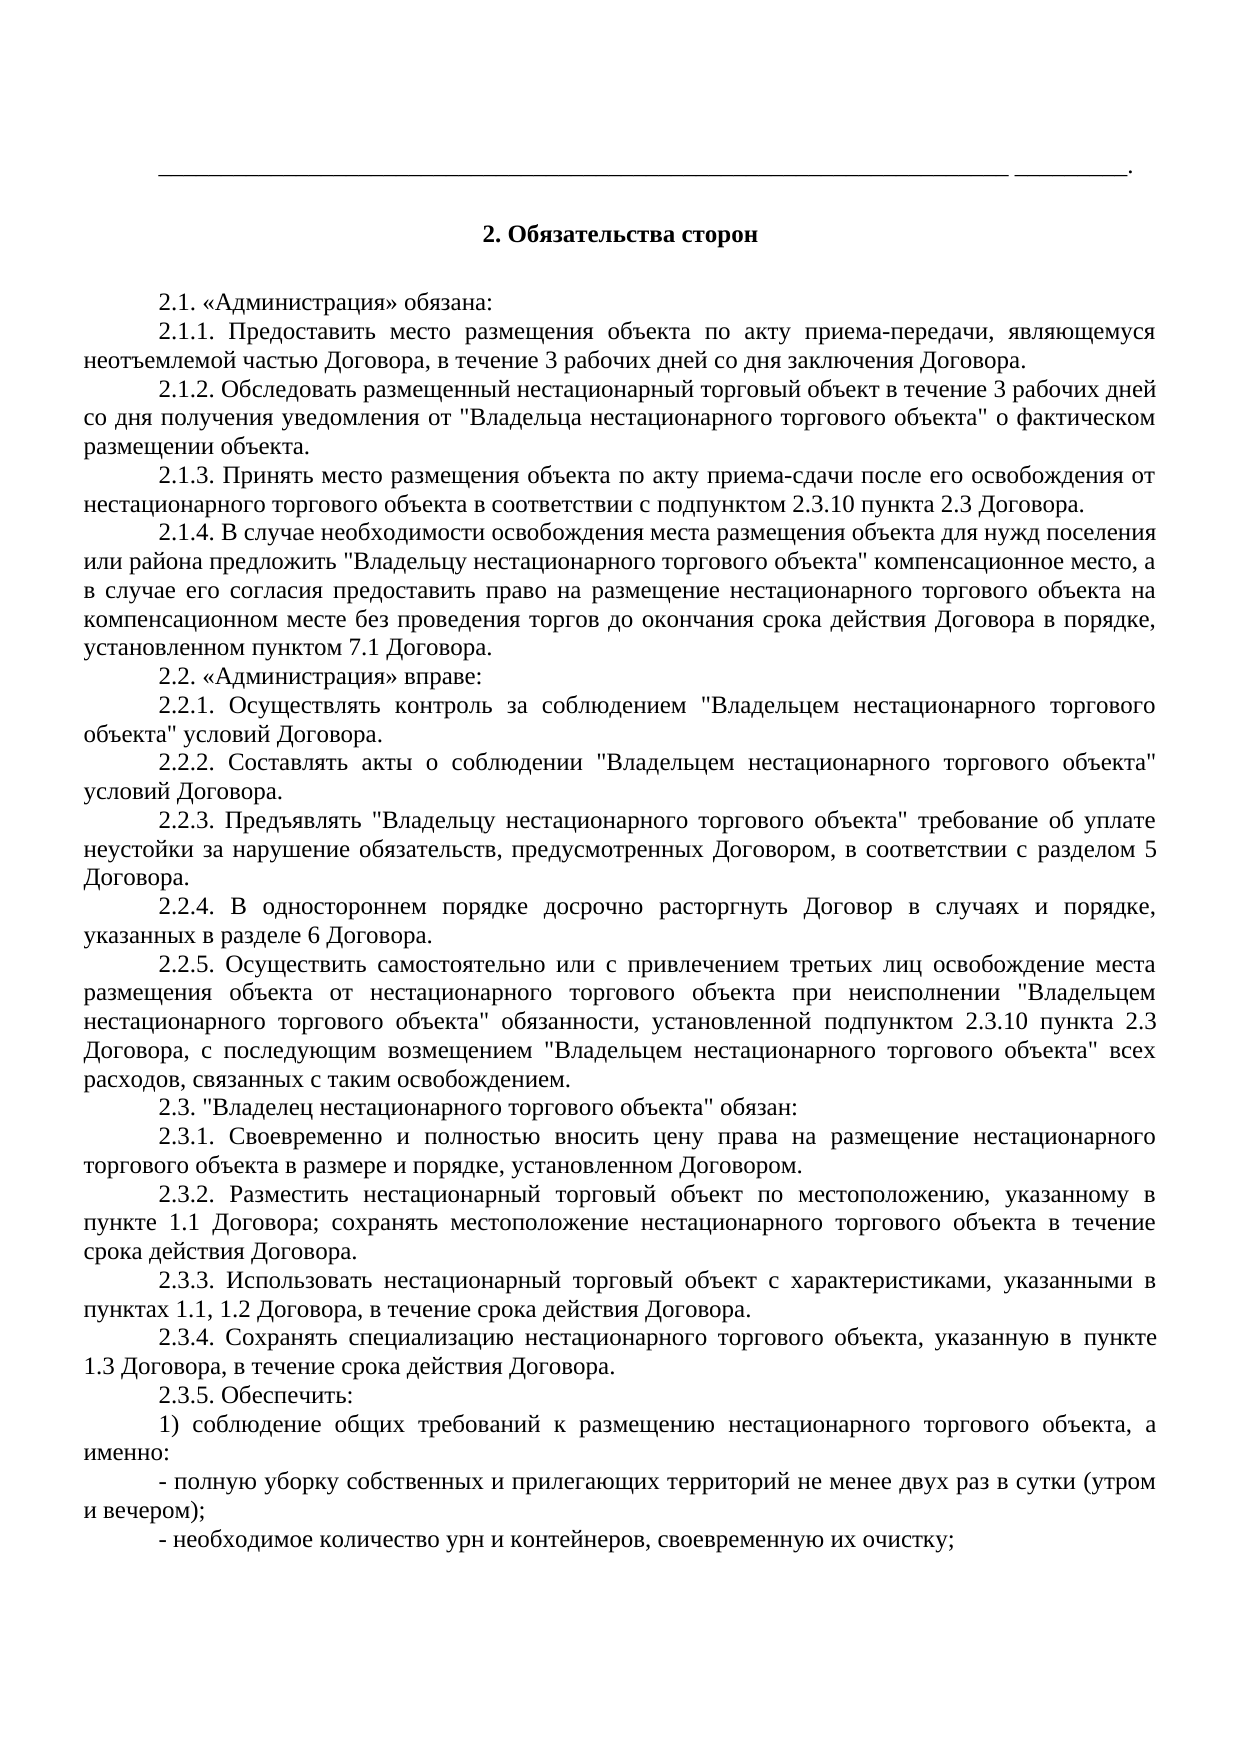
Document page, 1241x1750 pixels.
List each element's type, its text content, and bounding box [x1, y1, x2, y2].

text 2.1.1. Предоставить место размещения объекта по акту приема-передачи, являющемуся неотъемлемой частью Договора, в течение 3 рабочих дней со дня заключения Договора. [83, 316, 1157, 374]
text - полную уборку собственных и прилегающих территорий не менее двух раз в сутки (утром и вечером); [83, 1466, 1157, 1524]
text 2.2.4. В одностороннем порядке досрочно расторгнуть Договор в случаях и порядке, указанных в разделе 6 Договора. [83, 891, 1157, 949]
text - необходимое количество урн и контейнеров, своевременную их очистку; [83, 1524, 1157, 1552]
text 2.3.2. Разместить нестационарный торговый объект по местоположению, указанному в пункте 1.1 Договора; сохранять местоположение нестационарного торгового объекта в течение срока действия Договора. [83, 1179, 1157, 1265]
text 2.1.4. В случае необходимости освобождения места размещения объекта для нужд поселения или района предложить "Владельцу нестационарного торгового объекта" компенсационное место, а в случае его согласия предоставить право на размещение нестационарного торгового объекта на компенсационном месте без проведения торгов до окончания срока действия Договора в порядке, установленном пунктом 7.1 Договора. [83, 517, 1157, 661]
text 2.2.3. Предъявлять "Владельцу нестационарного торгового объекта" требование об уплате неустойки за нарушение обязательств, предусмотренных Договором, в соответствии с разделом 5 Договора. [83, 805, 1157, 891]
text 2.3. "Владелец нестационарного торгового объекта" обязан: [83, 1092, 1157, 1121]
text 2.1.3. Принять место размещения объекта по акту приема-сдачи после его освобождения от нестационарного торгового объекта в соответствии с подпунктом 2.3.10 пункта 2.3 Договора. [83, 460, 1157, 517]
text 2.3.5. Обеспечить: [83, 1380, 1157, 1409]
text 2.1. «Администрация» обязана: [83, 287, 1157, 316]
text 2.2.5. Осуществить самостоятельно или с привлечением третьих лиц освобождение места размещения объекта от нестационарного торгового объекта при неисполнении "Владельцем нестационарного торгового объекта" обязанности, установленной подпунктом 2.3.10 пункта 2.3 Договора, с последующим возмещением "Владельцем нестационарного торгового объекта" всех расходов, связанных с таким освобождением. [83, 949, 1157, 1092]
text 2.3.4. Сохранять специализацию нестационарного торгового объекта, указанную в пункте 1.3 Договора, в течение срока действия Договора. [83, 1322, 1157, 1380]
text 2.3.3. Использовать нестационарный торговый объект с характеристиками, указанными в пунктах 1.1, 1.2 Договора, в течение срока действия Договора. [83, 1265, 1157, 1322]
text 1) соблюдение общих требований к размещению нестационарного торгового объекта, а именно: [83, 1409, 1157, 1466]
text 2.2. «Администрация» вправе: [83, 661, 1157, 690]
text 2.2.1. Осуществлять контроль за соблюдением "Владельцем нестационарного торгового объекта" условий Договора. [83, 690, 1157, 747]
text ____________________________________________________________________ _________. [83, 150, 1157, 179]
text 2.1.2. Обследовать размещенный нестационарный торговый объект в течение 3 рабочих дней со дня получения уведомления от "Владельца нестационарного торгового объекта" о фактическом размещении объекта. [83, 374, 1157, 460]
text 2.2.2. Составлять акты о соблюдении "Владельцем нестационарного торгового объекта" условий Договора. [83, 747, 1157, 805]
text 2.3.1. Своевременно и полностью вносить цену права на размещение нестационарного торгового объекта в размере и порядке, установленном Договором. [83, 1121, 1157, 1179]
subtitle 2. Обязательства сторон [83, 219, 1157, 247]
